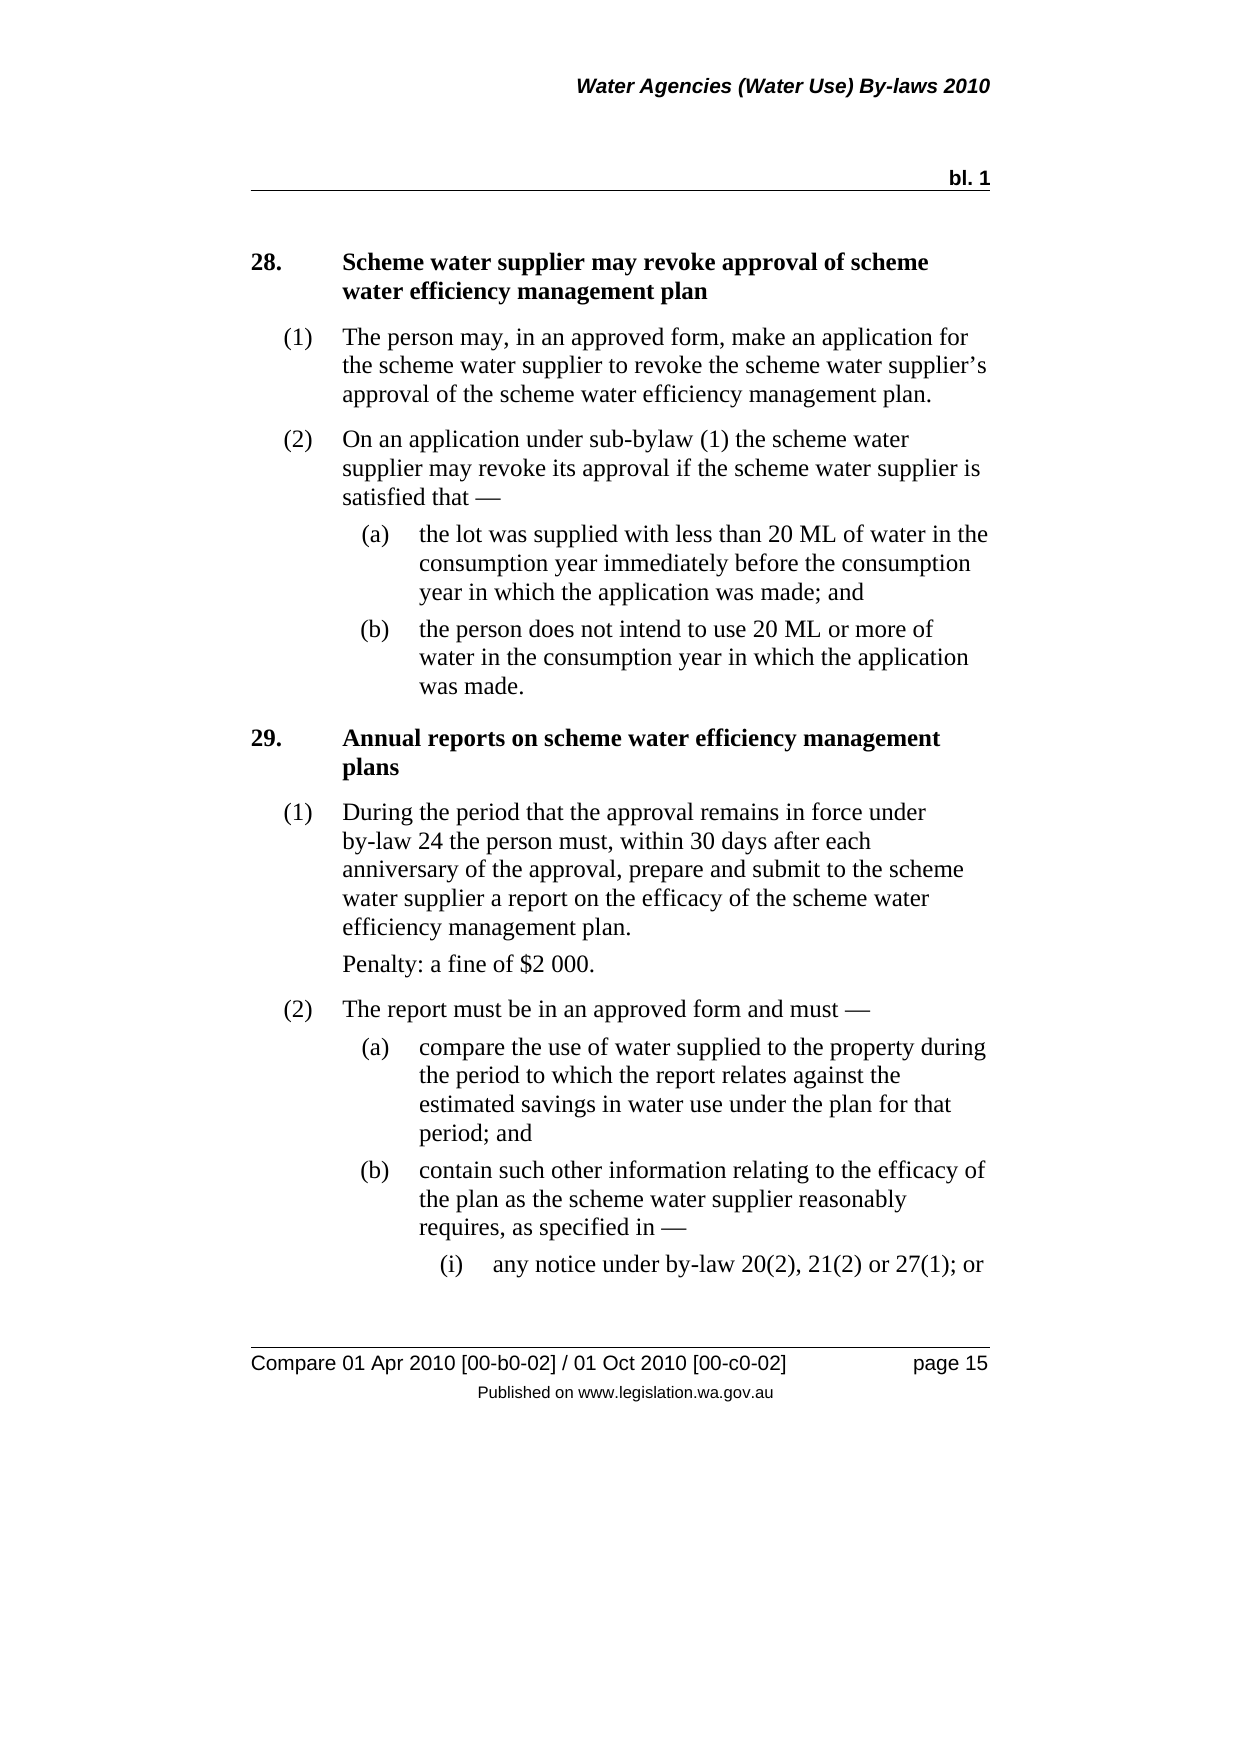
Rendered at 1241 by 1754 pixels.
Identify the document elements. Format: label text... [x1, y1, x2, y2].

text (2) On an application under sub-bylaw (1) the scheme water supplier may revoke its approval if the scheme water supplier is satisfied that — [251, 424, 990, 511]
text (b) the person does not intend to use 20 ML or more of water in the consumption year in which the application was made. [251, 614, 990, 700]
text (b) contain such other information relating to the efficacy of the plan as the scheme water supplier reasonably requires, as specified in — [251, 1155, 990, 1241]
text Penalty: a fine of $2 000. [251, 949, 990, 978]
text (a) compare the use of water supplied to the property during the period to which the report relates against the estimated savings in water use under the plan for that period; and [251, 1032, 990, 1147]
text (2) The report must be in an approved form and must — [251, 994, 990, 1023]
text (1) The person may, in an approved form, make an application for the scheme water supplier to revoke the scheme water supplier’s approval of the scheme water efficiency management plan. [251, 322, 990, 408]
text (a) the lot was supplied with less than 20 ML of water in the consumption year immediately before the consumption year in which the application was made; and [251, 519, 990, 605]
text (1) During the period that the approval remains in force under by-law 24 the person must, within 30 days after each anniversary of the approval, prepare and submit to the scheme water supplier a report on the efficacy of the scheme water efficiency management plan. [251, 797, 990, 941]
text (i) any notice under by-law 20(2), 21(2) or 27(1); or [251, 1249, 990, 1278]
subtitle 29. Annual reports on scheme water efficiency management plans [251, 723, 990, 780]
subtitle 28. Scheme water supplier may revoke approval of scheme water efficiency management plan [251, 247, 990, 305]
